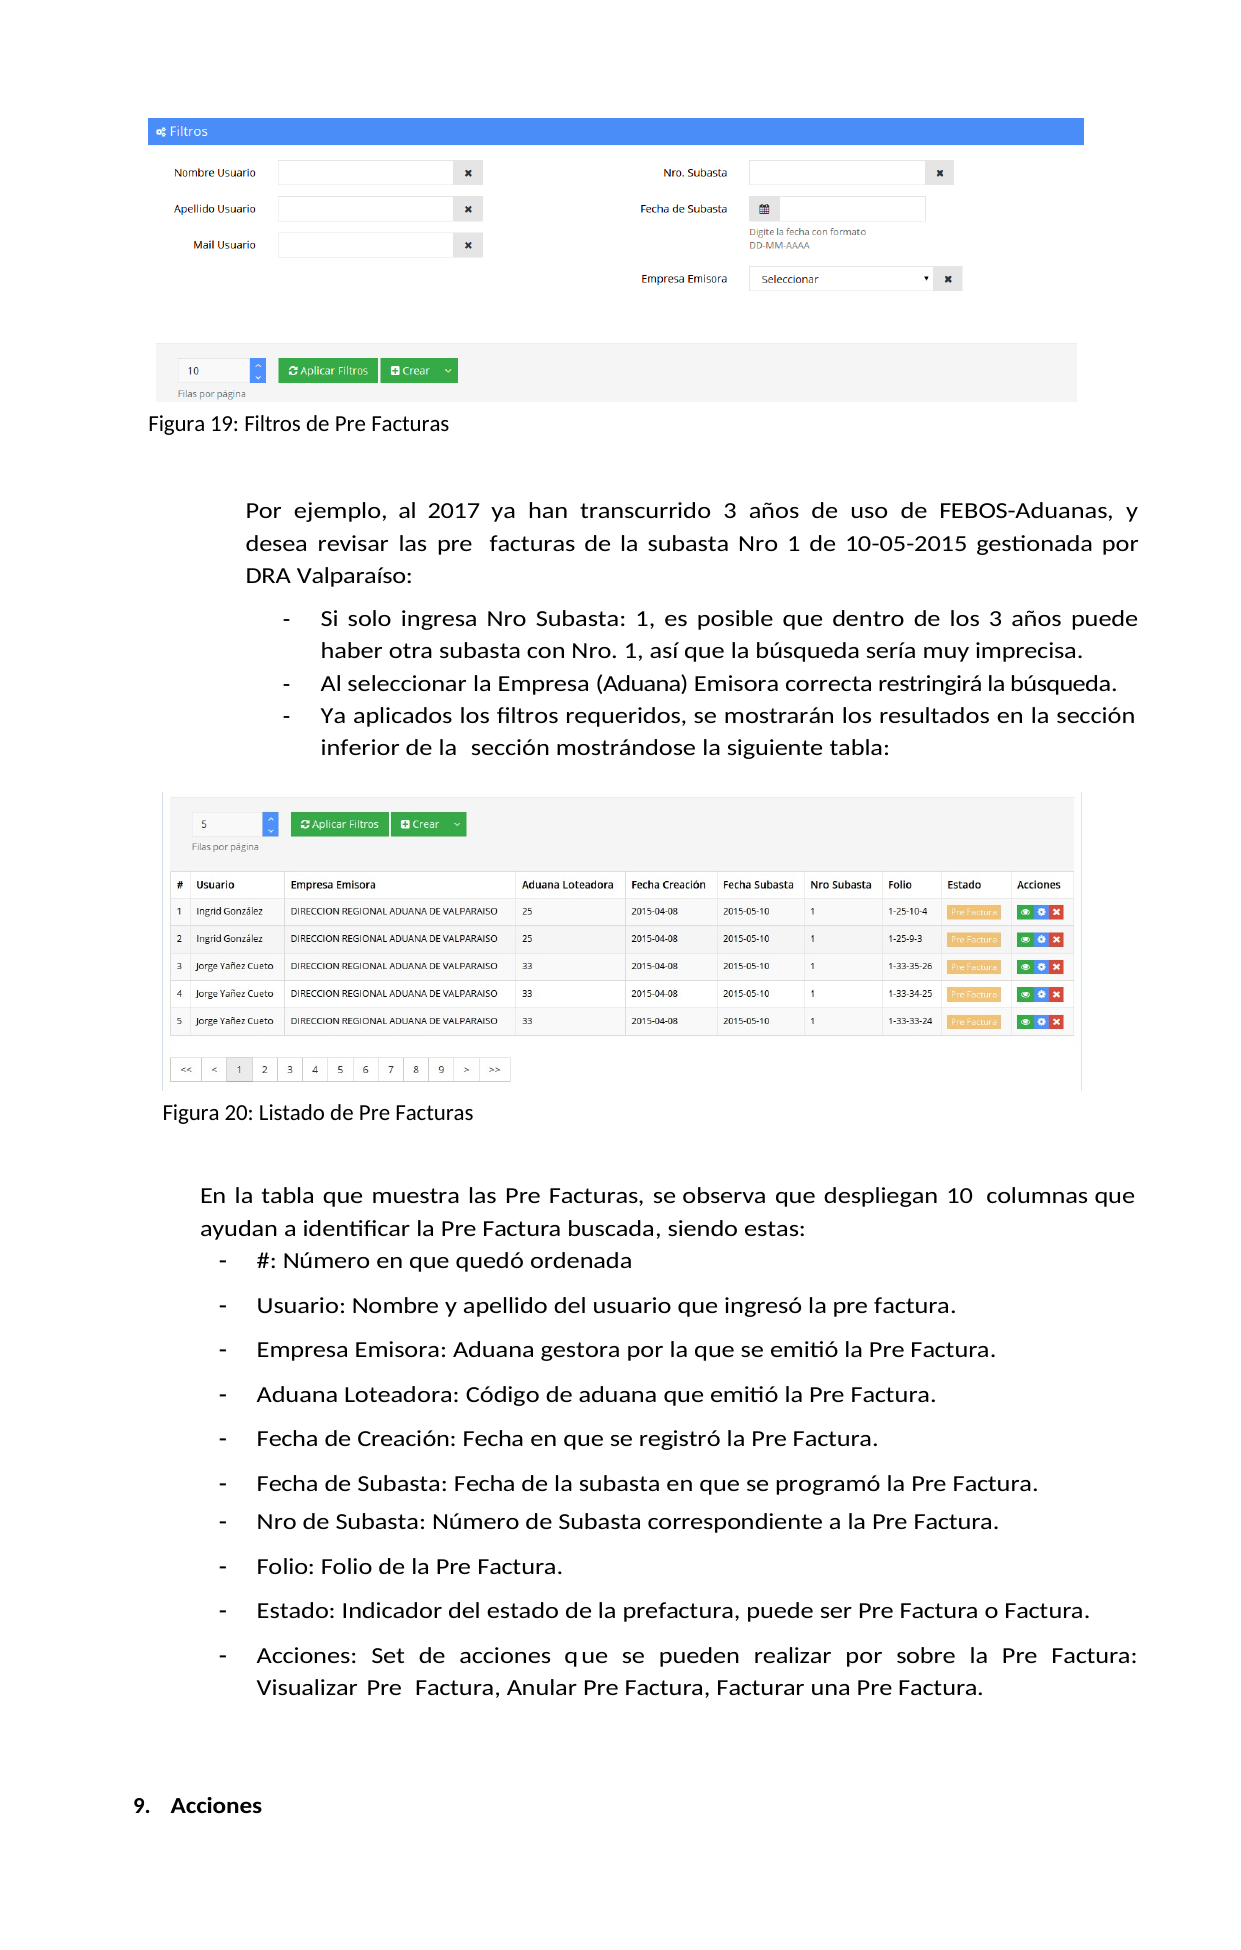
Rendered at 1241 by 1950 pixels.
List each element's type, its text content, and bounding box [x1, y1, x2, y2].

list Nro de Subasta: Número de Subasta correspondiente a la Pre Factura. [219, 1507, 1152, 1535]
text En la tabla que muestra las Pre Facturas, se observa que despliegan 10 columnas que ayudan a identificar la Pre Factura buscada, siendo estas: [200, 1182, 1136, 1242]
list Fecha de Subasta: Fecha de la subasta en que se programó la Pre Factura. [219, 1469, 1152, 1497]
list Si solo ingresa Nro Subasta: 1, es posible que dentro de los 3 años puede haber otra subasta con Nro. 1, así que la búsqueda sería muy imprecisa. [283, 604, 1138, 664]
picture [148, 118, 1084, 402]
list Al seleccionar la Empresa (Aduana) Emisora correcta restringirá la búsqueda. [283, 669, 1136, 697]
list Fecha de Creación: Fecha en que se registró la Pre Factura. [219, 1424, 1152, 1453]
picture [162, 792, 1089, 1091]
subtitle Figura 19: Filtros de Pre Facturas [148, 409, 1152, 437]
list Aduana Loteadora: Código de aduana que emitió la Pre Factura. [219, 1380, 1152, 1408]
list Estado: Indicador del estado de la prefactura, puede ser Pre Factura o Factura. [219, 1597, 1152, 1624]
subtitle Acciones [133, 1791, 1152, 1819]
list Acciones: Set de acciones que se pueden realizar por sobre la Pre Factura: Visualizar Pre Factura, Anular Pre Factura, Facturar una Pre Factura. [219, 1641, 1138, 1701]
list Ya aplicados los filtros requeridos, se mostrarán los resultados en la sección inferior de la sección mostrándose la siguiente tabla: [283, 701, 1136, 761]
list Empresa Emisora: Aduana gestora por la que se emitió la Pre Factura. [219, 1335, 1152, 1363]
list Folio: Folio de la Pre Factura. [219, 1552, 1152, 1580]
subtitle Figura 20: Listado de Pre Facturas [162, 1098, 1152, 1126]
list Usuario: Nombre y apellido del usuario que ingresó la pre factura. [219, 1291, 1152, 1319]
text Por ejemplo, al 2017 ya han transcurrido 3 años de uso de FEBOS-Aduanas, y desea revisar las pre facturas de la subasta Nro 1 de 10-05-2015 gestionada por DRA Valparaíso: [245, 496, 1139, 589]
list #: Número en que quedó ordenada [219, 1246, 1152, 1274]
